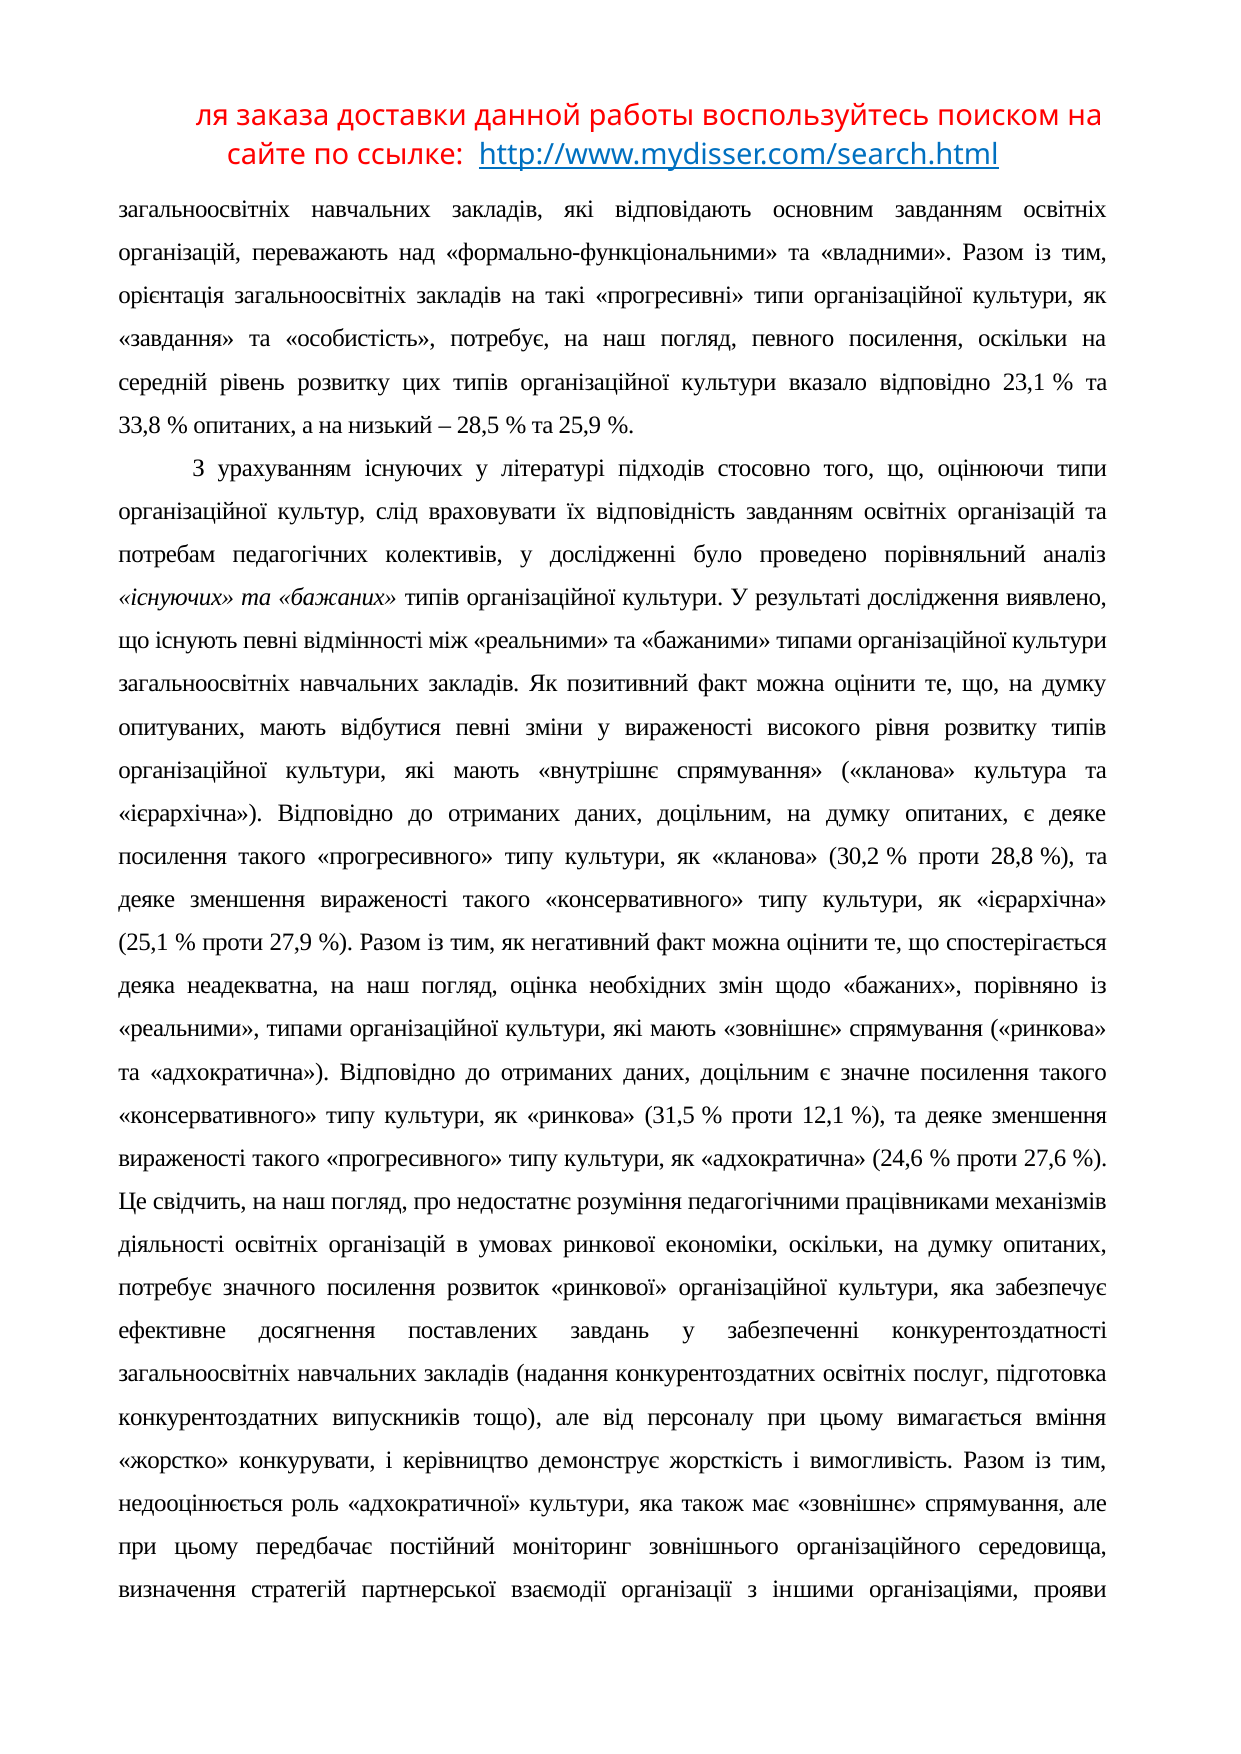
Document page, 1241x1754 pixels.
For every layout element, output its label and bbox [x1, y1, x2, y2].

text [118, 453, 1107, 1603]
text [118, 194, 1107, 438]
